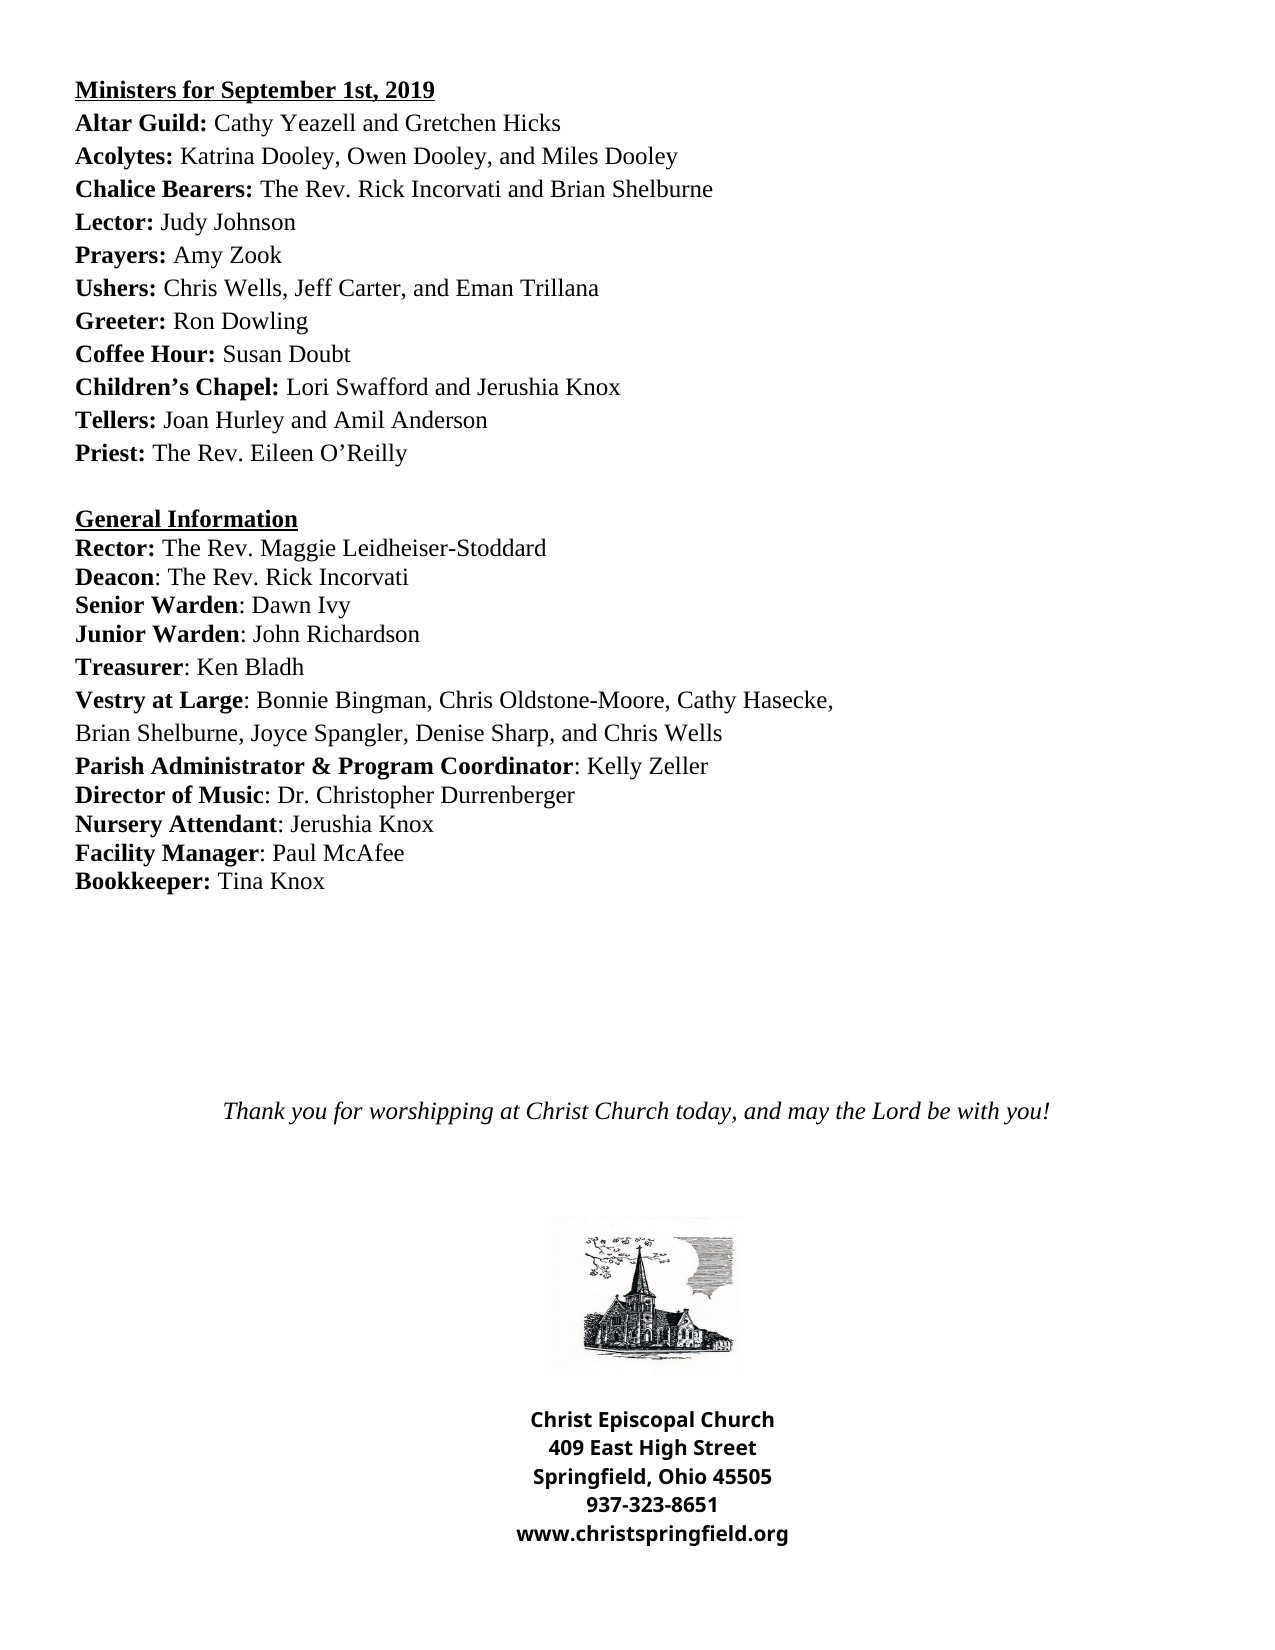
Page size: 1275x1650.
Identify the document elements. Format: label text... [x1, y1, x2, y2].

text Facility Manager: Paul McAfee [75, 838, 1200, 866]
text Ushers: Chris Wells, Jeff Carter, and Eman Trillana [75, 273, 1200, 302]
text Altar Guild: Cathy Yeazell and Gretchen Hicks [75, 108, 1200, 137]
text Vestry at Large: Bonnie Bingman, Chris Oldstone-Moore, Cathy Hasecke, [75, 685, 1200, 714]
text 937-323-8651 [75, 1490, 1230, 1519]
text Tellers: Joan Hurley and Amil Anderson [75, 405, 1200, 434]
text Greeter: Ron Dowling [75, 306, 1200, 335]
text Rector: The Rev. Maggie Leidheiser-Stoddard [75, 533, 1200, 562]
text Nursery Attendant: Jerushia Knox [75, 809, 1200, 838]
text Deacon: The Rev. Rick Incorvati [75, 562, 1200, 591]
text Director of Music: Dr. Christopher Durrenberger [75, 780, 1200, 809]
text Christ Episcopal Church [75, 1405, 1230, 1433]
text Treasurer: Ken Bladh [75, 652, 1200, 681]
text Springfield, Ohio 45505 [75, 1462, 1230, 1490]
picture [551, 1217, 741, 1376]
text Bookkeeper: Tina Knox [75, 866, 1200, 895]
text Ministers for September 1st, 2019 [75, 75, 1200, 104]
text General Information [75, 504, 1200, 533]
text Senior Warden: Dawn Ivy [75, 591, 1200, 619]
text Chalice Bearers: The Rev. Rick Incorvati and Brian Shelburne [75, 174, 1200, 203]
text Coffee Hour: Susan Doubt [75, 339, 1200, 368]
text Thank you for worshipping at Christ Church today, and may the Lord be with you! [75, 1096, 1200, 1125]
text Priest: The Rev. Eileen O’Reilly [75, 438, 1200, 467]
text Children’s Chapel: Lori Swafford and Jerushia Knox [75, 372, 1200, 401]
text Prayers: Amy Zook [75, 240, 1200, 269]
text Junior Warden: John Richardson [75, 619, 1200, 648]
text Acolytes: Katrina Dooley, Owen Dooley, and Miles Dooley [75, 141, 1200, 170]
text www.christspringfield.org [75, 1519, 1230, 1547]
text Lector: Judy Johnson [75, 207, 1200, 236]
text Brian Shelburne, Joyce Spangler, Denise Sharp, and Chris Wells [75, 718, 1200, 747]
text Parish Administrator & Program Coordinator: Kelly Zeller [75, 751, 1200, 780]
text 409 East High Street [75, 1433, 1230, 1462]
